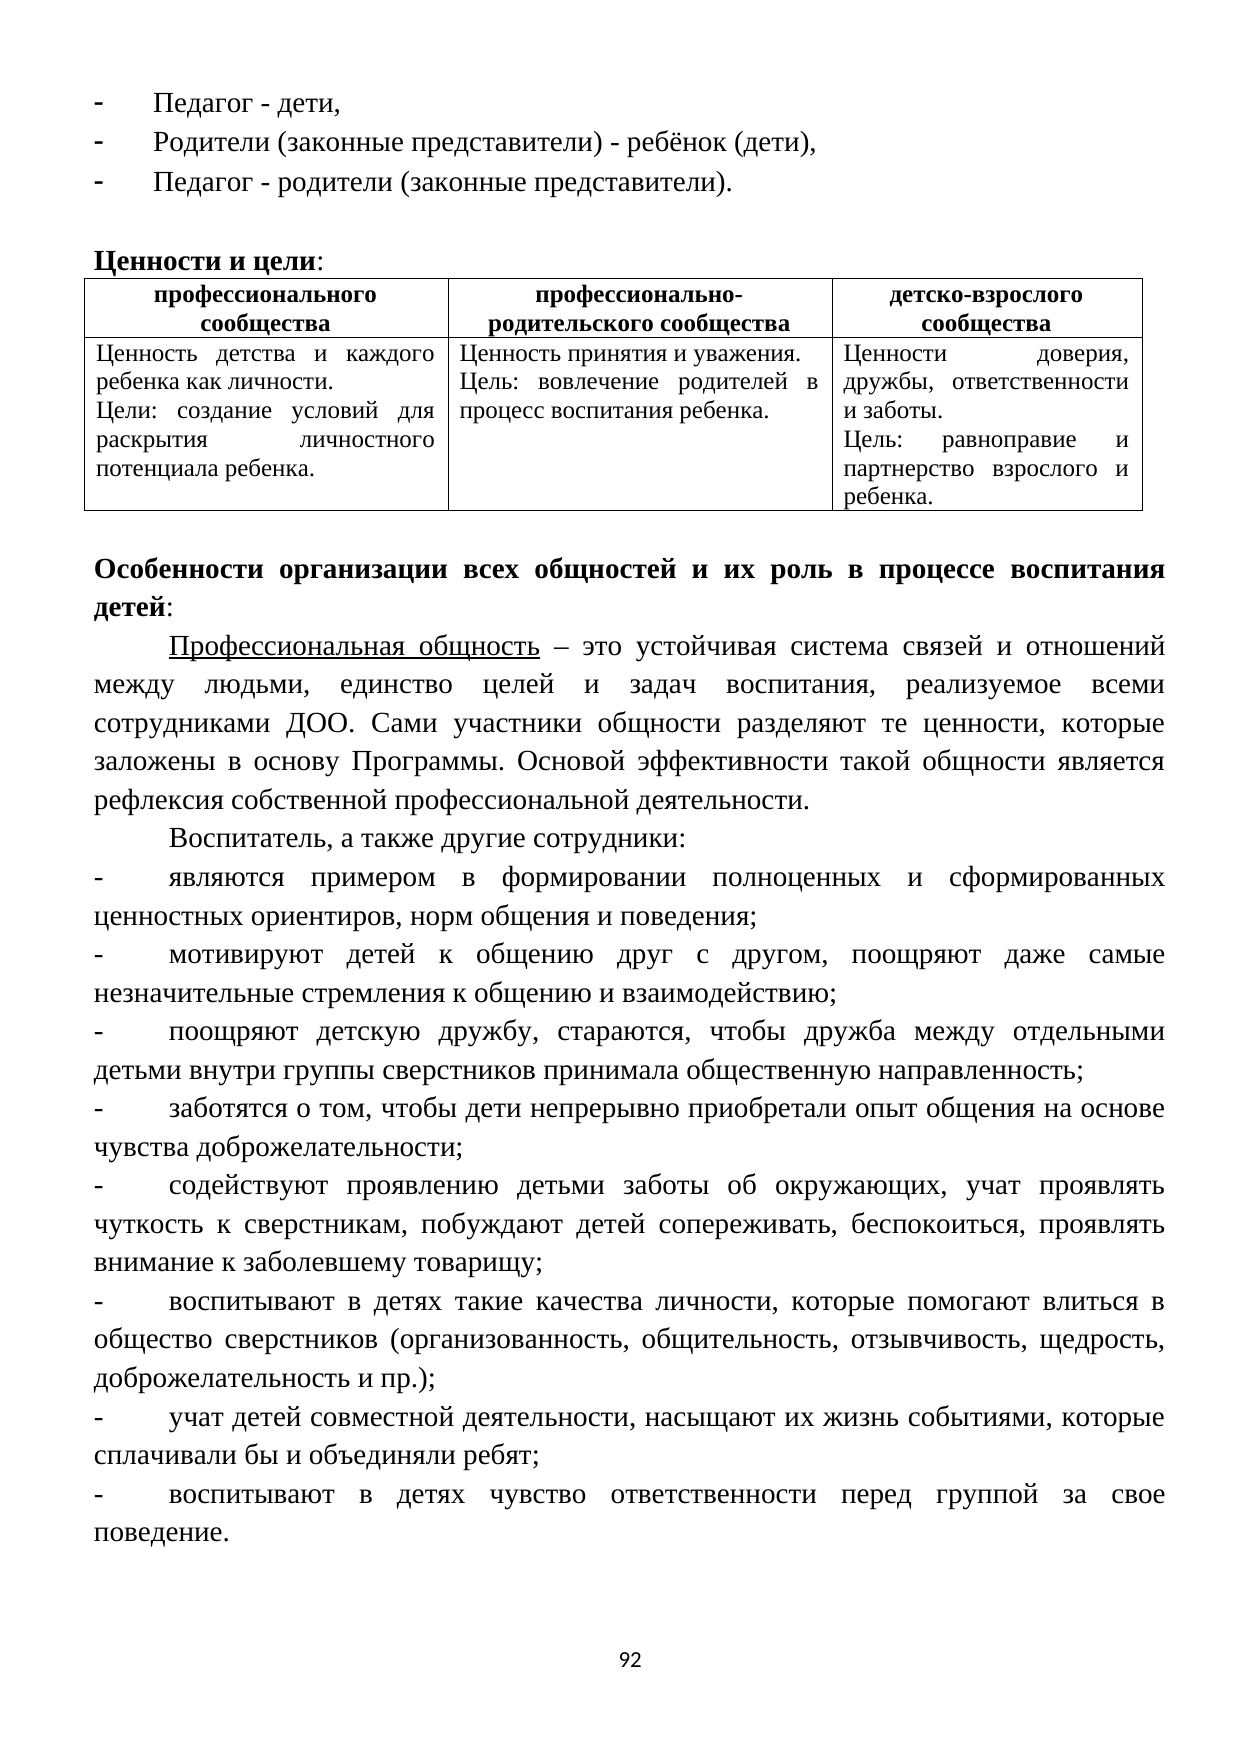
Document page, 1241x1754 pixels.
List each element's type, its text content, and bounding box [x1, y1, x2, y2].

text Ценности и цели: [94, 239, 1164, 278]
text - содействуют проявлению детьми заботы об окружающих, учат проявлять чуткость к сверстникам, побуждают детей сопереживать, беспокоиться, проявлять внимание к заболевшему товарищу; [94, 1167, 1166, 1278]
table_header детско-взрослого сообщества [833, 279, 1142, 337]
text Профессиональная общность – это устойчивая система связей и отношений между людьми, единство целей и задач воспитания, реализуемое всеми сотрудниками ДОО. Сами участники общности разделяют те ценности, которые заложены в основу Программы. Основой эффективности такой общности является рефлексия собственной профессиональной деятельности. [94, 628, 1166, 816]
text Воспитатель, а также другие сотрудники: [94, 821, 1166, 854]
list Родители (законные представители) - ребёнок (дети), [94, 120, 1164, 160]
list Педагог - дети, [94, 81, 1164, 120]
text - заботятся о том, чтобы дети непрерывно приобретали опыт общения на основе чувства доброжелательности; [94, 1090, 1166, 1162]
text - воспитывают в детях чувство ответственности перед группой за свое поведение. [94, 1476, 1166, 1548]
table_cell Ценность принятия и уважения. Цель: вовлечение родителей в процесс воспитания ребенка. [449, 338, 832, 510]
table_header профессионального сообщества [85, 279, 448, 337]
table_cell Ценности доверия, дружбы, ответственности и заботы. Цель: равноправие и партнерство взрослого и ребенка. [833, 338, 1142, 510]
text - воспитывают в детях такие качества личности, которые помогают влиться в общество сверстников (организованность, общительность, отзывчивость, щедрость, доброжелательность и пр.); [94, 1283, 1166, 1394]
text - являются примером в формировании полноценных и сформированных ценностных ориентиров, норм общения и поведения; [94, 859, 1166, 931]
table_cell Ценность детства и каждого ребенка как личности. Цели: создание условий для раскрытия личностного потенциала ребенка. [85, 338, 448, 510]
table_header профессионально- родительского сообщества [449, 279, 832, 337]
text - учат детей совместной деятельности, насыщают их жизнь событиями, которые сплачивали бы и объединяли ребят; [94, 1399, 1166, 1471]
list Педагог - родители (законные представители). [94, 160, 1164, 199]
text - мотивируют детей к общению друг с другом, поощряют даже самые незначительные стремления к общению и взаимодействию; [94, 936, 1166, 1008]
text - поощряют детскую дружбу, стараются, чтобы дружба между отдельными детьми внутри группы сверстников принимала общественную направленность; [94, 1013, 1166, 1085]
text Особенности организации всех общностей и их роль в процессе воспитания детей: [94, 551, 1166, 623]
